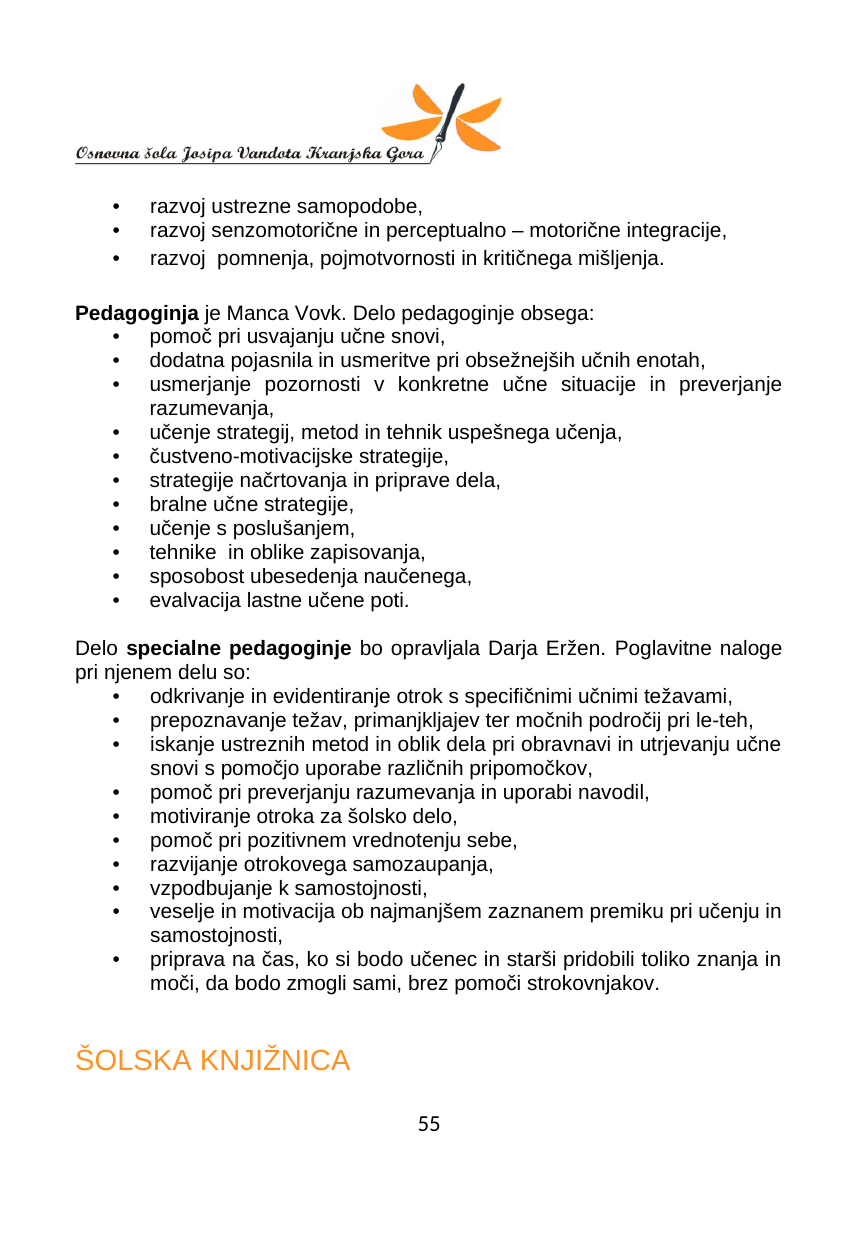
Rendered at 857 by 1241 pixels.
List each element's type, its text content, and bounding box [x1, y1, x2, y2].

list pomoč pri usvajanju učne snovi, [112, 324, 783, 348]
list priprava na čas, ko si bodo učenec in starši pridobili toliko znanja in moči, da bodo zmogli sami, brez pomoči strokovnjakov. [112, 947, 783, 995]
list sposobost ubesedenja naučenega, [112, 564, 783, 588]
list iskanje ustreznih metod in oblik dela pri obravnavi in utrjevanju učne snovi s pomočjo uporabe različnih pripomočkov, [112, 732, 783, 779]
list učenje strategij, metod in tehnik uspešnega učenja, [112, 420, 783, 444]
list učenje s poslušanjem, [112, 516, 783, 540]
list razvijanje otrokovega samozaupanja, [112, 851, 783, 875]
list usmerjanje pozornosti v konkretne učne situacije in preverjanje razumevanja, [112, 372, 783, 420]
list strategije načrtovanja in priprave dela, [112, 468, 783, 492]
list odkrivanje in evidentiranje otrok s specifičnimi učnimi težavami, [112, 684, 783, 708]
list tehnike in oblike zapisovanja, [112, 540, 783, 564]
list bralne učne strategije, [112, 492, 783, 516]
list evalvacija lastne učene poti. [112, 588, 783, 612]
list motiviranje otroka za šolsko delo, [112, 803, 783, 827]
list dodatna pojasnila in usmeritve pri obsežnejših učnih enotah, [112, 348, 783, 372]
list razvoj ustrezne samopodobe, [112, 194, 783, 218]
list vzpodbujanje k samostojnosti, [112, 875, 783, 899]
list Pedagoginja je Manca Vovk. Delo pedagoginje obsega: [75, 300, 783, 324]
list pomoč pri preverjanju razumevanja in uporabi navodil, [112, 779, 783, 803]
text ŠOLSKA KNJIŽNICA [75, 1043, 783, 1077]
text Delo specialne pedagoginje bo opravljala Darja Eržen. Poglavitne naloge pri njenem delu so: [75, 636, 783, 684]
list razvoj senzomotorične in perceptualno – motorične integracije, [112, 218, 783, 242]
list pomoč pri pozitivnem vrednotenju sebe, [112, 827, 783, 851]
list razvoj pomnenja, pojmotvornosti in kritičnega mišljenja. [112, 245, 783, 269]
picture [75, 75, 519, 166]
list čustveno-motivacijske strategije, [112, 444, 783, 468]
list prepoznavanje težav, primanjkljajev ter močnih področij pri le-teh, [112, 708, 783, 732]
list veselje in motivacija ob najmanjšem zaznanem premiku pri učenju in samostojnosti, [112, 899, 783, 947]
